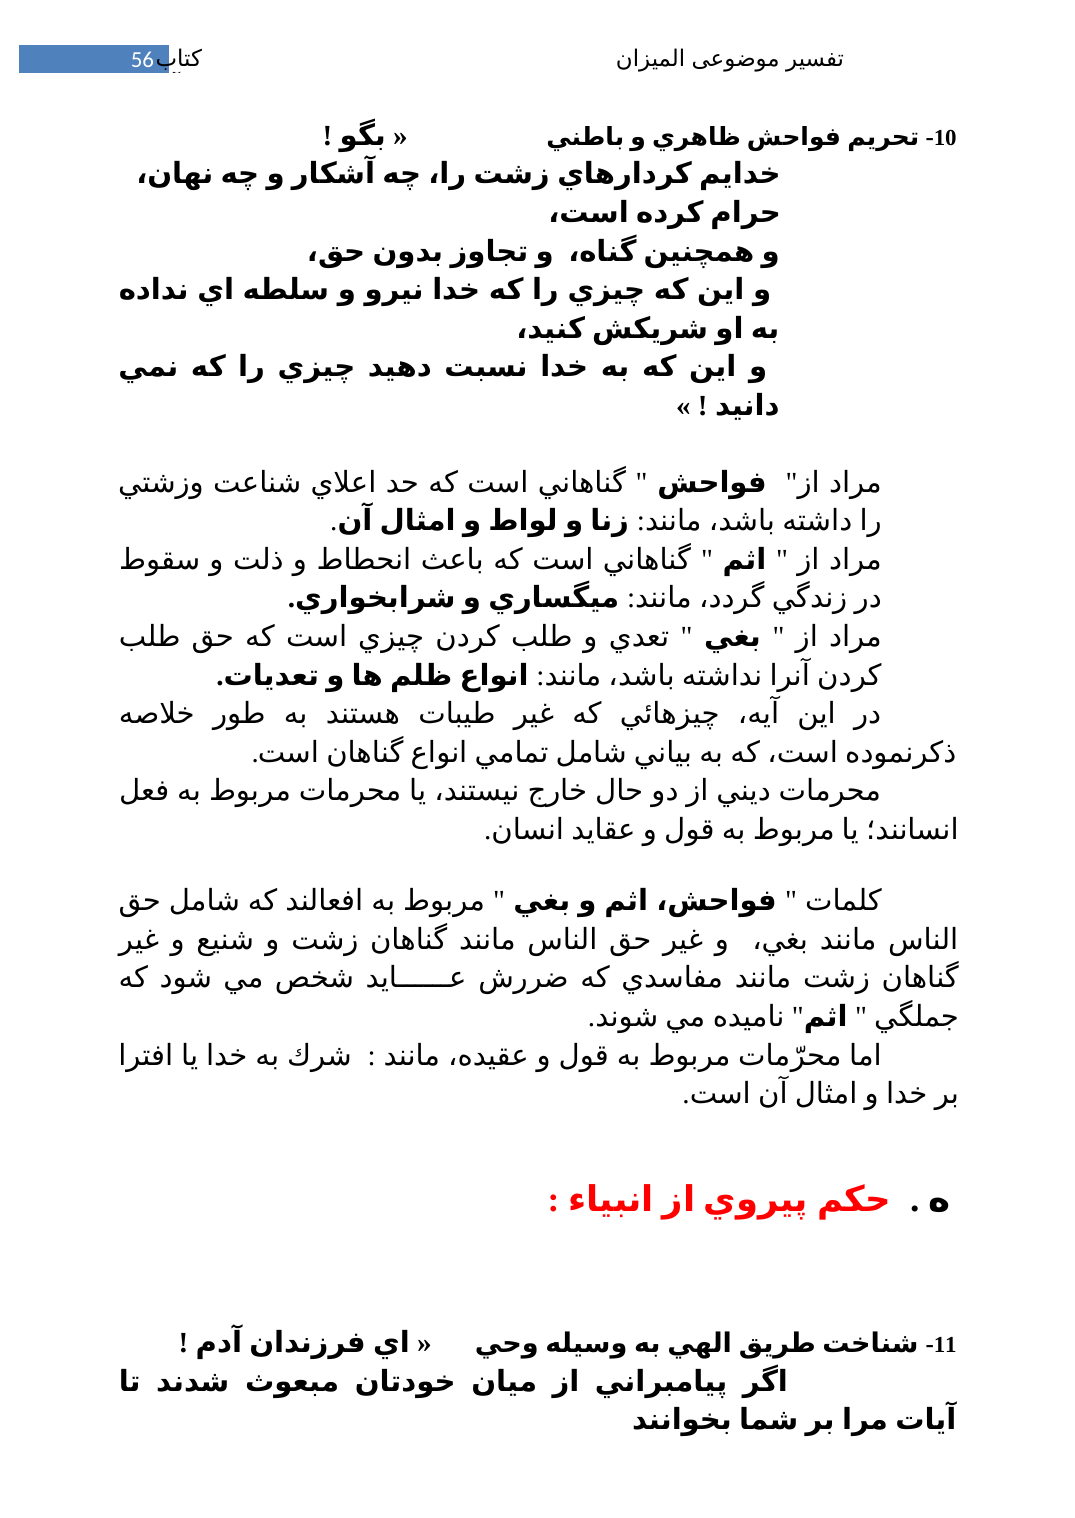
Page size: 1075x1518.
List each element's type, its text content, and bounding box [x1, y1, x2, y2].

text اگر پيامبراني از ميان خودتان مبعوث شدند تا آيات مرا بر شما بخوانند [118, 1364, 957, 1436]
text كلمات " فواحش، اثم و بغي " مربوط به افعالند كه شامل حق الناس مانند بغي، و غير حق الناس مانند گناهان زشت و شنيع و غير گناهان زشت مانند مفاسدي كه ضررش عــــــايد شخص مي شود كه جملگي " اثم" ناميده مي شوند. [118, 883, 959, 1033]
text و اين كه چيزي را كه خدا نيرو و سلطه اي نداده به او شريكش كنيد، [118, 272, 780, 344]
text 10- تحريم فواحش ظاهري و باطني « بگو ! [118, 118, 957, 152]
text مراد از " بغي " تعدي و طلب كردن چيزي است كه حق طلب كردن آنرا نداشته باشد، مانند: انواع ظلم ها و تعديات. [118, 619, 882, 691]
text محرمات ديني از دو حال خارج نيستند، يا محرمات مربوط به فعل انسانند؛ يا مربوط به قول و عقايد انسان. [118, 773, 959, 845]
text و اين كه به خدا نسبت دهيد چيزي را كه نمي دانيد ! » [118, 349, 780, 421]
text اما محرّمات مربوط به قول و عقيده، مانند : شرك به خدا يا افترا بر خدا و امثال آن است. [118, 1038, 959, 1110]
text خدايم كردارهاي زشت را، چه آشكار و چه نهان، [118, 157, 788, 190]
text حرام كرده است، [118, 195, 788, 229]
text در اين آيه، چيزهائي كه غير طيبات هستند به طور خلاصه ذكرنموده است، كه به بياني شامل تمامي انواع گناهان است. [118, 696, 957, 768]
text ه . حكم پيروي از انبياء : [118, 1177, 957, 1220]
text 11- شناخت طريق الهي به وسيله وحي « اي فرزندان آدم ! [118, 1325, 957, 1359]
text مراد از" فواحش " گناهاني است كه حد اعلاي شناعت وزشتي را داشته باشد، مانند: زنا و لواط و امثال آن. [118, 465, 882, 537]
text و همچنين گناه، و تجاوز بدون حق، [118, 234, 780, 267]
text مراد از " اثم " گناهاني است كه باعث انحطاط و ذلت و سقوط در زندگي گردد، مانند: ميگساري و شرابخواري. [118, 542, 882, 614]
